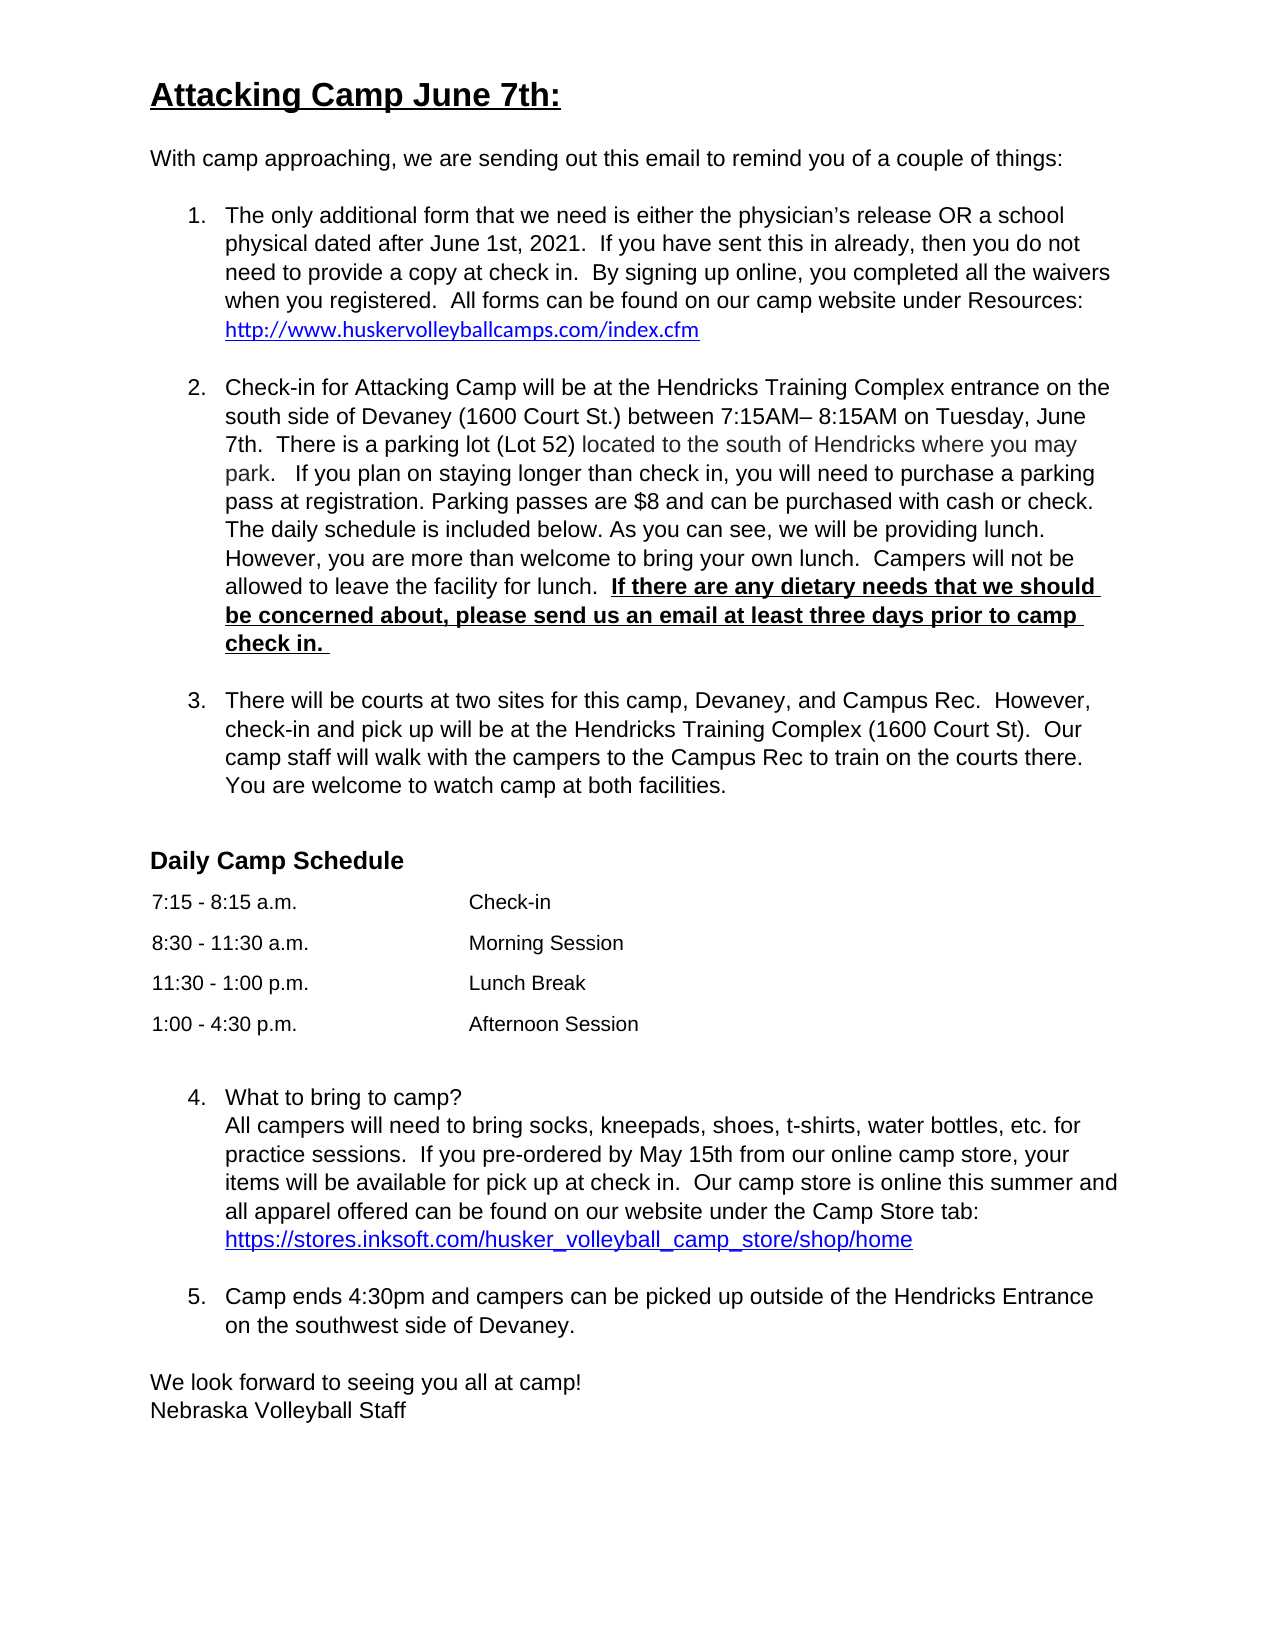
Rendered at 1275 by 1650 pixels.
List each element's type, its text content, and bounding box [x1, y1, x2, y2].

list The only additional form that we need is either the physician’s release OR a school physical dated after June 1st, 2021. If you have sent this in already, then you do not need to provide a copy at check in. By signing up online, you completed all the waivers when you registered. All forms can be found on our camp website under Resources: http://www.huskervolleyballcamps.com/index.cfm [187, 202, 1125, 344]
list There will be courts at two sites for this camp, Devaney, and Campus Rec. However, check-in and pick up will be at the Hendricks Training Complex (1600 Court St). Our camp staff will walk with the campers to the Campus Rec to train on the courts there. You are welcome to watch camp at both facilities. [187, 687, 1125, 799]
text Nebraska Volleyball Staff [150, 1397, 1125, 1423]
table_cell 8:30 - 11:30 a.m. [150, 915, 467, 956]
table_cell 1:00 - 4:30 p.m. [150, 997, 467, 1037]
table_cell Morning Session [467, 915, 1020, 956]
text Daily Camp Schedule [150, 846, 1125, 875]
text Attacking Camp June 7th: [150, 75, 1125, 113]
table_cell 7:15 - 8:15 a.m. [150, 875, 467, 915]
table_cell Check-in [467, 875, 1020, 915]
list Check-in for Attacking Camp will be at the Hendricks Training Complex entrance on the south side of Devaney (1600 Court St.) between 7:15AM– 8:15AM on Tuesday, June 7th. There is a parking lot (Lot 52) located to the south of Hendricks where you may park. If you plan on staying longer than check in, you will need to purchase a parking pass at registration. Parking passes are $8 and can be purchased with cash or check. The daily schedule is included below. As you can see, we will be providing lunch. However, you are more than welcome to bring your own lunch. Campers will not be allowed to leave the facility for lunch. If there are any dietary needs that we should be concerned about, please send us an email at least three days prior to camp check in. [187, 374, 1125, 657]
table_cell 11:30 - 1:00 p.m. [150, 956, 467, 997]
table_cell Afternoon Session [467, 997, 1020, 1037]
list What to bring to camp? [187, 1084, 1125, 1110]
table_cell Lunch Break [467, 956, 1020, 997]
list All campers will need to bring socks, kneepads, shoes, t-shirts, water bottles, etc. for practice sessions. If you pre-ordered by May 15th from our online camp store, your items will be available for pick up at check in. Our camp store is online this summer and all apparel offered can be found on our website under the Camp Store tab: https://stores.inksoft.com/husker_volleyball_camp_store/shop/home [225, 1112, 1125, 1253]
text We look forward to seeing you all at camp! [150, 1368, 1125, 1395]
text With camp approaching, we are sending out this email to remind you of a couple of things: [150, 145, 1125, 171]
list Camp ends 4:30pm and campers can be picked up outside of the Hendricks Entrance on the southwest side of Devaney. [187, 1283, 1125, 1338]
